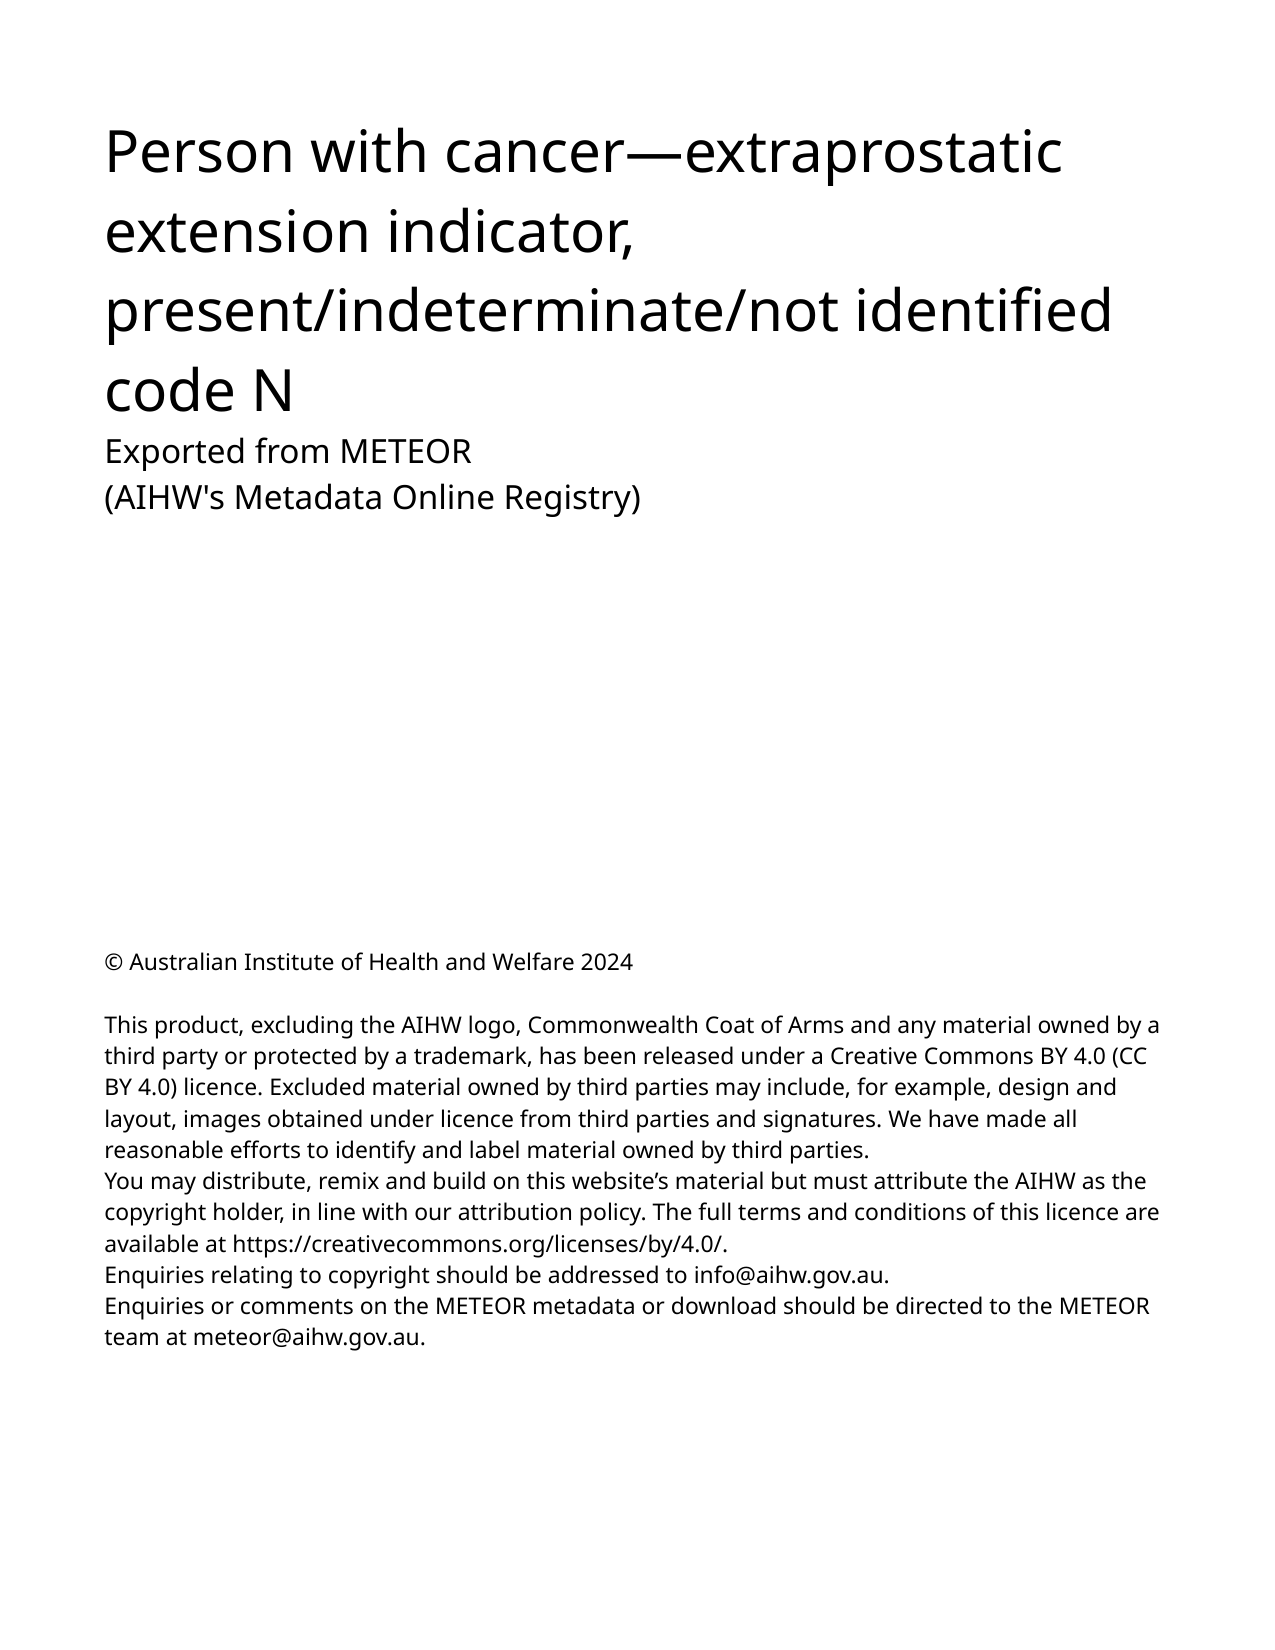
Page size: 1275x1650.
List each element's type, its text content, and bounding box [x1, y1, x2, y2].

subtitle (AIHW's Metadata Online Registry) [104, 474, 1171, 519]
text You may distribute, remix and build on this website’s material but must attribute the AIHW as the copyright holder, in line with our attribution policy. The full terms and conditions of this licence are available at https://creativecommons.org/licenses/by/4.0/. [104, 1165, 1171, 1259]
text Enquiries or comments on the METEOR metadata or download should be directed to the METEOR team at meteor@aihw.gov.au. [104, 1290, 1171, 1352]
text This product, excluding the AIHW logo, Commonwealth Coat of Arms and any material owned by a third party or protected by a trademark, has been released under a Creative Commons BY 4.0 (CC BY 4.0) licence. Excluded material owned by third parties may include, for example, design and layout, images obtained under licence from third parties and signatures. We have made all reasonable efforts to identify and label material owned by third parties. [104, 1009, 1171, 1165]
subtitle Exported from METEOR [104, 428, 1171, 474]
title Person with cancer—extraprostatic extension indicator, present/indeterminate/not identified code N [104, 110, 1171, 428]
text © Australian Institute of Health and Welfare 2024 [104, 946, 1171, 977]
text Enquiries relating to copyright should be addressed to info@aihw.gov.au. [104, 1259, 1171, 1290]
